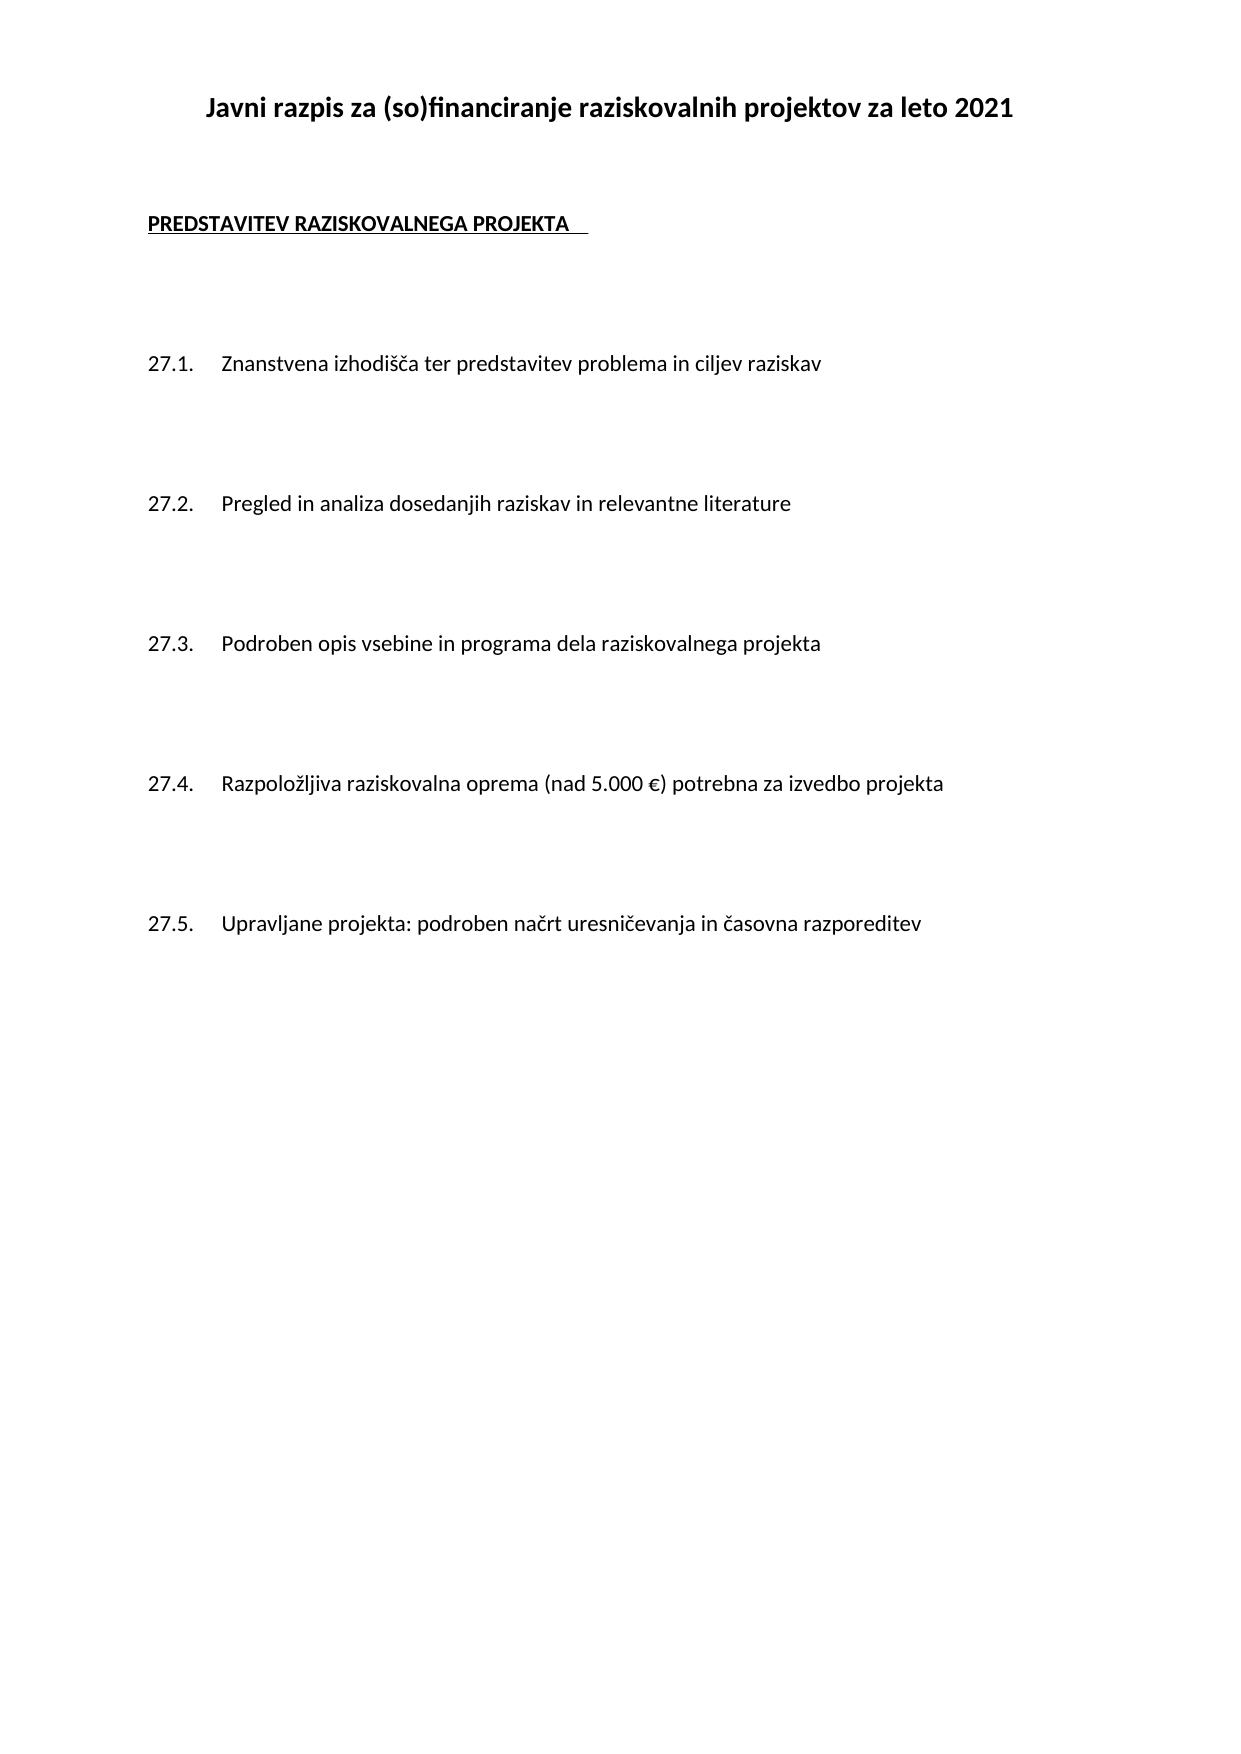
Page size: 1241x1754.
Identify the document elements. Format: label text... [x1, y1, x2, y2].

text 27.5. Upravljane projekta: podroben načrt uresničevanja in časovna razporeditev [148, 909, 1093, 937]
text 27.4. Razpoložljiva raziskovalna oprema (nad 5.000 €) potrebna za izvedbo projekta [148, 769, 1093, 797]
text 27.3. Podroben opis vsebine in programa dela raziskovalnega projekta [148, 629, 1093, 657]
text 27.1. Znanstvena izhodišča ter predstavitev problema in ciljev raziskav [148, 349, 1093, 377]
text PREDSTAVITEV RAZISKOVALNEGA PROJEKTA [148, 209, 1093, 237]
text 27.2. Pregled in analiza dosedanjih raziskav in relevantne literature [148, 489, 1093, 517]
